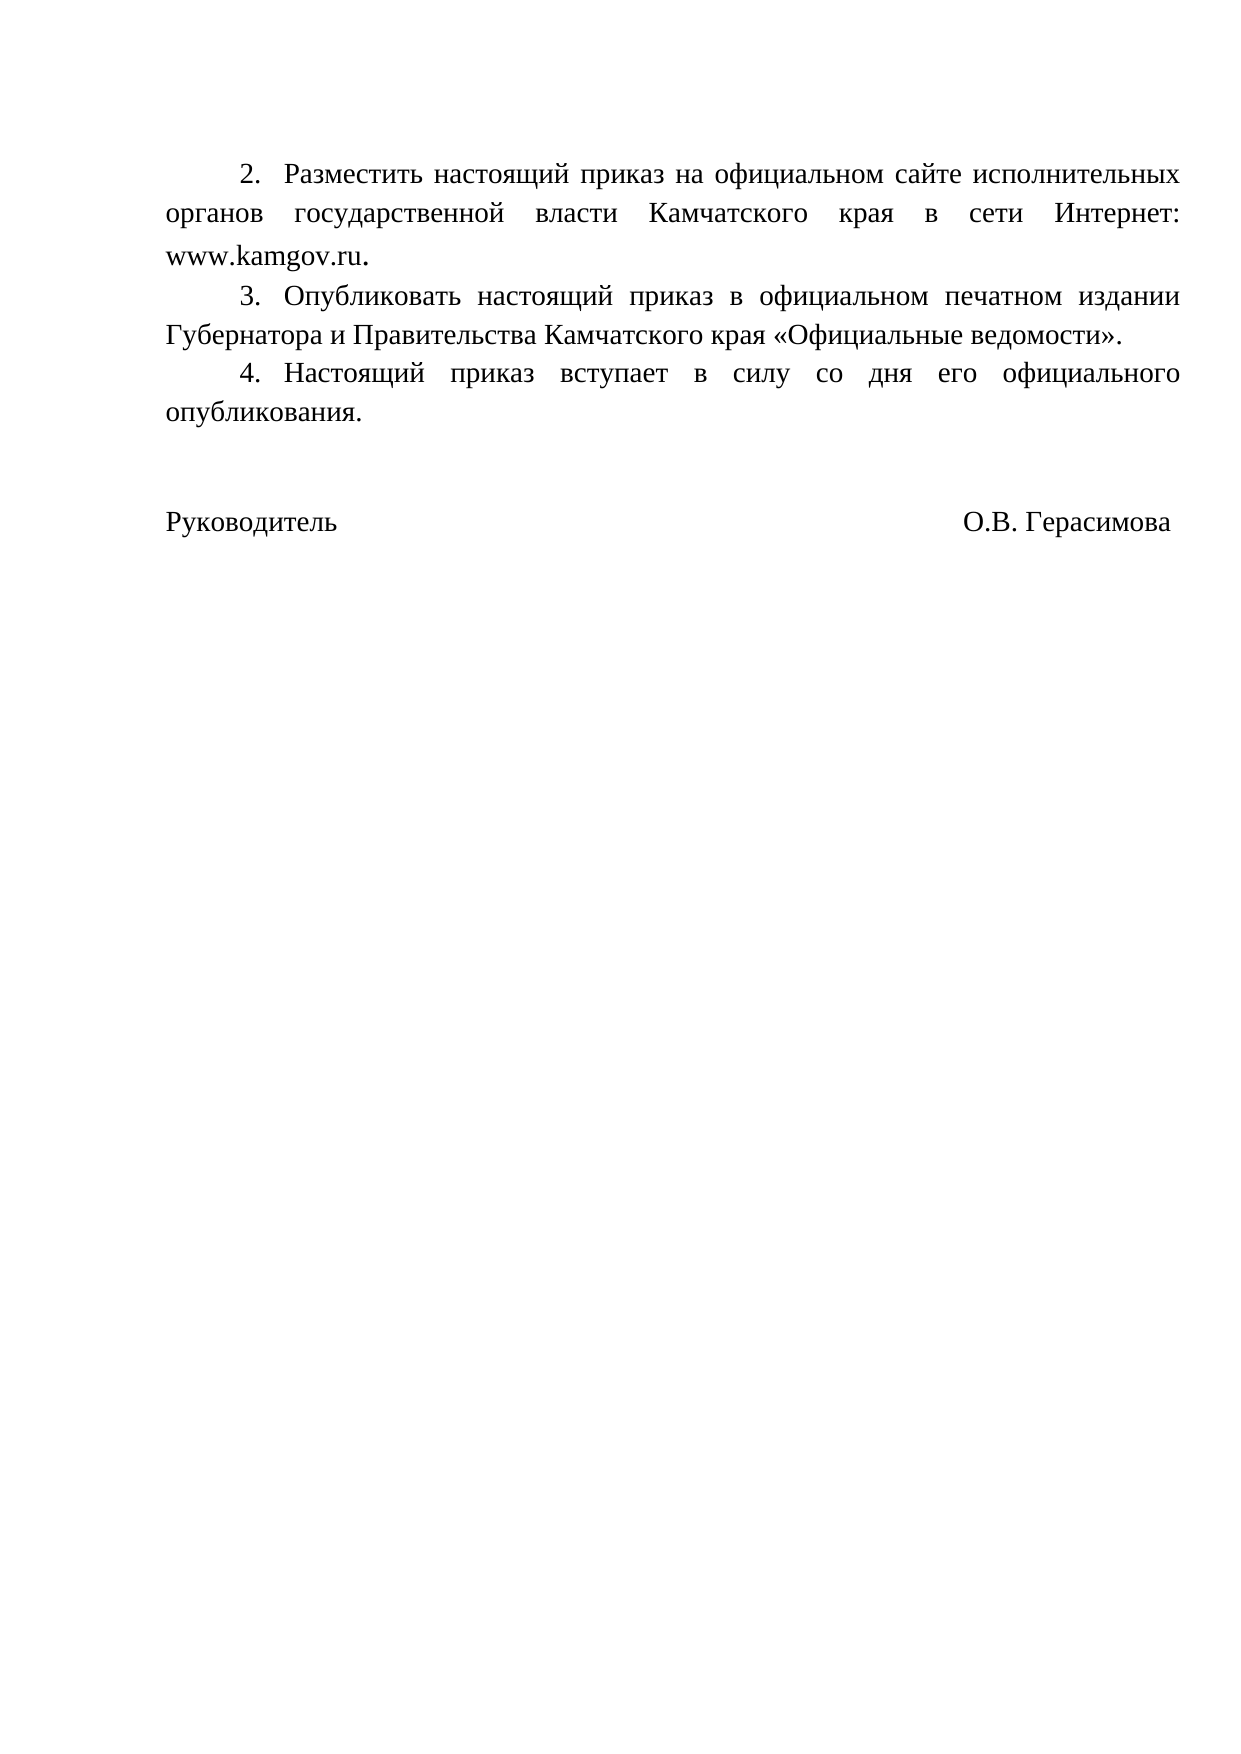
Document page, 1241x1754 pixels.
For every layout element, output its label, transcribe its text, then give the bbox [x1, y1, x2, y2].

text Руководитель О.В. Герасимова [165, 504, 1181, 538]
list Разместить настоящий приказ на официальном сайте исполнительных органов государственной власти Камчатского края в сети Интернет: www.kamgov.ru. [165, 157, 1181, 273]
list Настоящий приказ вступает в силу со дня его официального опубликования. [165, 356, 1181, 428]
list Опубликовать настоящий приказ в официальном печатном издании Губернатора и Правительства Камчатского края «Официальные ведомости». [165, 278, 1181, 351]
